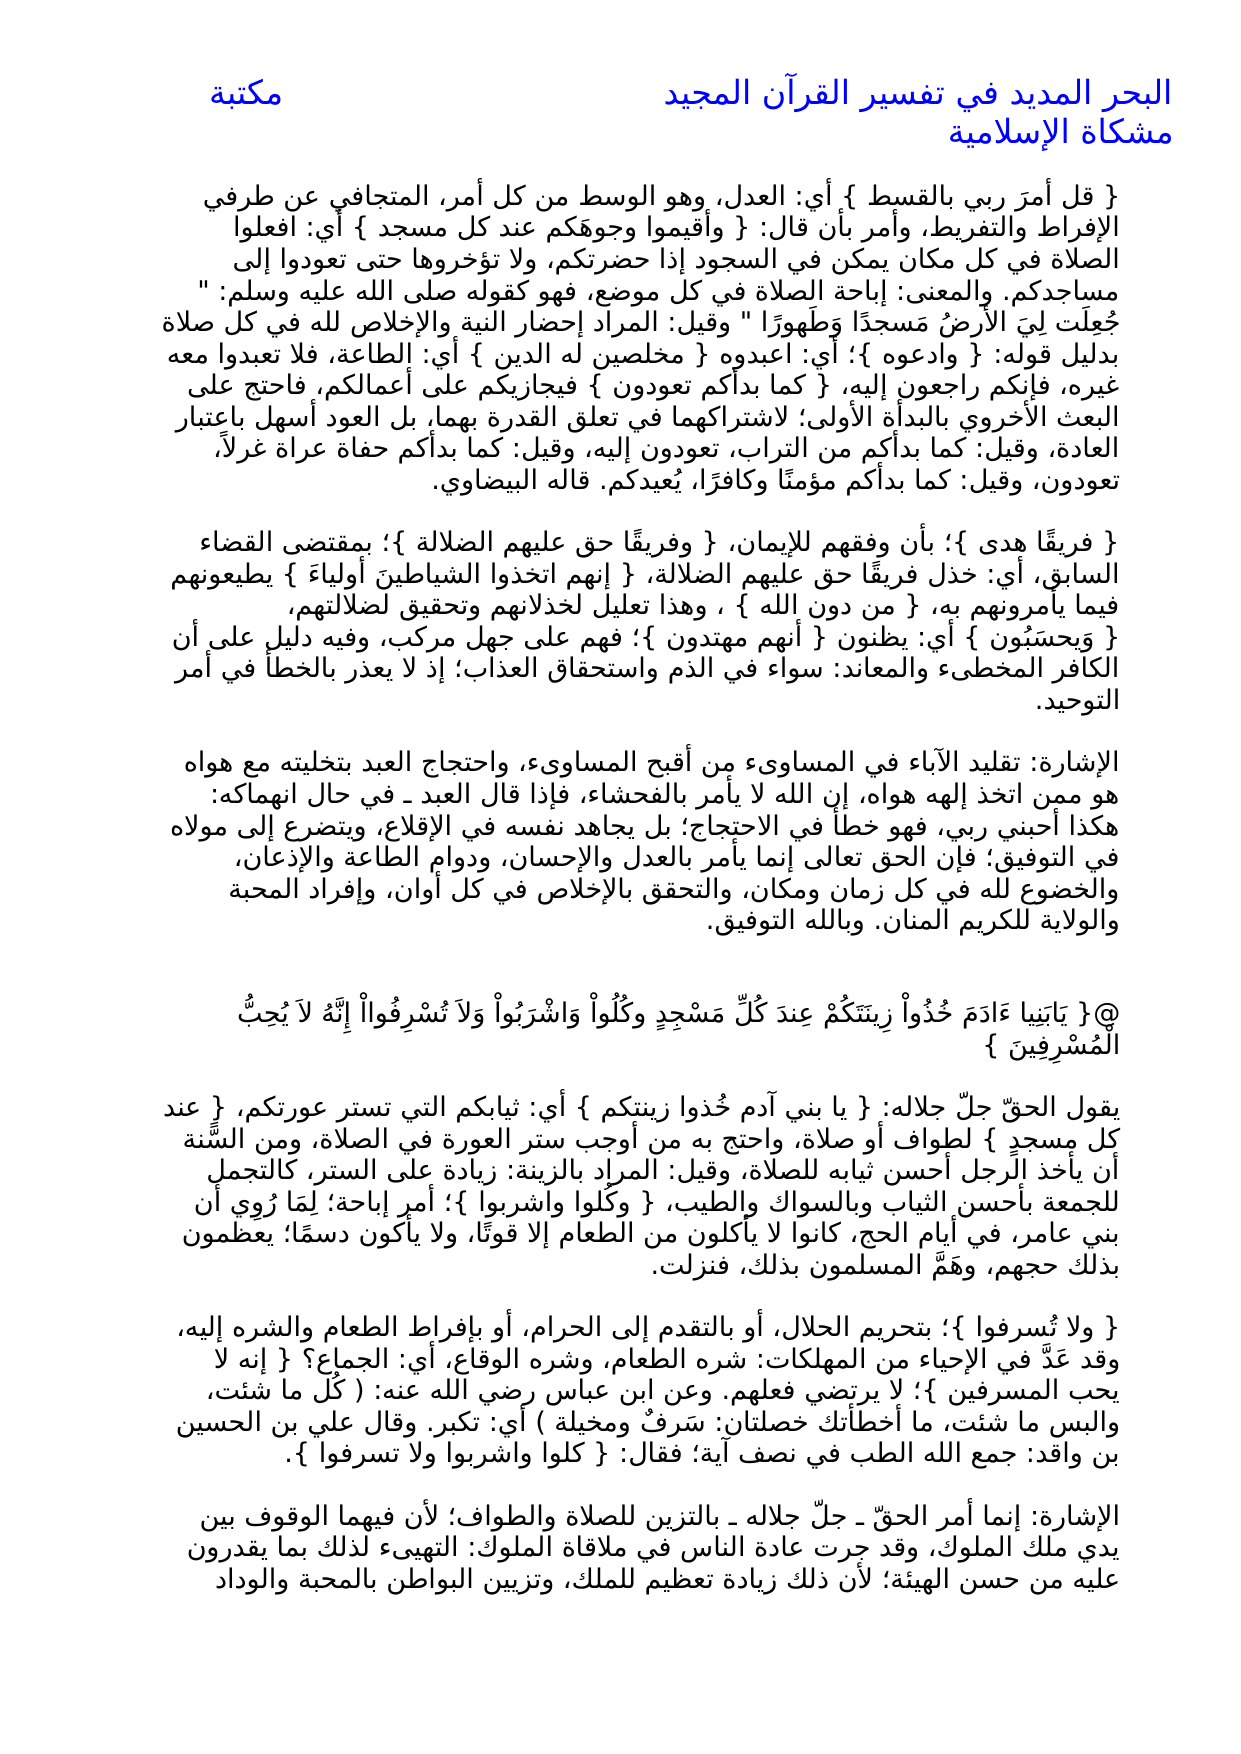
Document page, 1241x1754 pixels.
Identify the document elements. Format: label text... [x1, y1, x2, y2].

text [157, 1500, 1120, 1595]
text الإشارة: تقليد الآباء في المساوىء من أقبح المساوىء، واحتجاج العبد بتخليته مع هواه هو ممن اتخذ إلهه هواه، إن الله لا يأمر بالفحشاء، فإذا قال العبد ـ في حال انهماكه: هكذا أحبني ربي، فهو خطأ في الاحتجاج؛ بل يجاهد نفسه في الإقلاع، ويتضرع إلى مولاه في التوفيق؛ فإن الحق تعالى إنما يأمر بالعدل والإحسان، ودوام الطاعة والإذعان، والخضوع لله في كل زمان ومكان، والتحقق بالإخلاص في كل أوان، وإفراد المحبة والولاية للكريم المنان. وبالله التوفيق. [157, 747, 1120, 936]
text يقول الحقّ جلّ جلاله: { يا بني آدم خُذوا زينتكم } أي: ثيابكم التي تستر عورتكم، { عند كل مسجدٍ } لطواف أو صلاة، واحتج به من أوجب ستر العورة في الصلاة، ومن السًّنة أن يأخذ الرجل أحسن ثيابه للصلاة، وقيل: المراد بالزينة: زيادة على الستر، كالتجمل للجمعة بأحسن الثياب وبالسواك والطيب، { وكُلوا واشربوا }؛ أمر إباحة؛ لِمَا رُوِي أن بني عامر، في أيام الحج، كانوا لا يأكلون من الطعام إلا قوتًا، ولا يأكون دسمًا؛ يعظمون بذلك حجهم، وهَمَّ المسلمون بذلك، فنزلت. [157, 1091, 1120, 1281]
text { فريقًا هدى }؛ بأن وفقهم للإيمان، { وفريقًا حق عليهم الضلالة }؛ بمقتضى القضاء السابق، أي: خذل فريقًا حق عليهم الضلالة، { إنهم اتخذوا الشياطينَ أولياءَ } يطيعونهم فيما يأمرونهم به، { من دون الله } ، وهذا تعليل لخذلانهم وتحقيق لضلالتهم، { وَيحسَبُون } أي: يظنون { أنهم مهتدون }؛ فهم على جهل مركب، وفيه دليل على أن الكافر المخطىء والمعاند: سواء في الذم واستحقاق العذاب؛ إذ لا يعذر بالخطأ في أمر التوحيد. [157, 527, 1120, 716]
text @{ يَابَنِيا ءَادَمَ خُذُواْ زِينَتَكُمْ عِندَ كُلِّ مَسْجِدٍ وكُلُواْ وَاشْرَبُواْ وَلاَ تُسْرِفُوااْ إِنَّهُ لاَ يُحِبُّ الْمُسْرِفِينَ } [157, 997, 1120, 1061]
text { ولا تُسرفوا }؛ بتحريم الحلال، أو بالتقدم إلى الحرام، أو بإفراط الطعام والشره إليه، وقد عَدَّ في الإحياء من المهلكات: شره الطعام، وشره الوقاع، أي: الجماع؟ { إنه لا يحب المسرفين }؛ لا يرتضي فعلهم. وعن ابن عباس رضي الله عنه: ( كُل ما شئت، والبس ما شئت، ما أخطأتك خصلتان: سَرفٌ ومخيلة ) أي: تكبر. وقال علي بن الحسين بن واقد: جمع الله الطب في نصف آية؛ فقال: { كلوا واشربوا ولا تسرفوا }. [157, 1311, 1120, 1469]
text { قل أمرَ ربي بالقسط } أي: العدل، وهو الوسط من كل أمر، المتجافي عن طرفي الإفراط والتفريط، وأمر بأن قال: { وأقيموا وجوهَكم عند كل مسجد } أي: افعلوا الصلاة في كل مكان يمكن في السجود إذا حضرتكم، ولا تؤخروها حتى تعودوا إلى مساجدكم. والمعنى: إباحة الصلاة في كل موضع، فهو كقوله صلى الله عليه وسلم: " جُعِلَت لِيَ الأرضُ مَسجدًا وَطَهورًا " وقيل: المراد إحضار النية والإخلاص لله في كل صلاة بدليل قوله: { وادعوه }؛ أي: اعبدوه { مخلصين له الدين } أي: الطاعة، فلا تعبدوا معه غيره، فإنكم راجعون إليه، { كما بدأكم تعودون } فيجازيكم على أعمالكم، فاحتج على البعث الأخروي بالبدأة الأولى؛ لاشتراكهما في تعلق القدرة بهما، بل العود أسهل باعتبار العادة، وقيل: كما بدأكم من التراب، تعودون إليه، وقيل: كما بدأكم حفاة عراة غرلاً، تعودون، وقيل: كما بدأكم مؤمنًا وكافرًا، يُعيدكم. قاله البيضاوي. [157, 180, 1120, 496]
